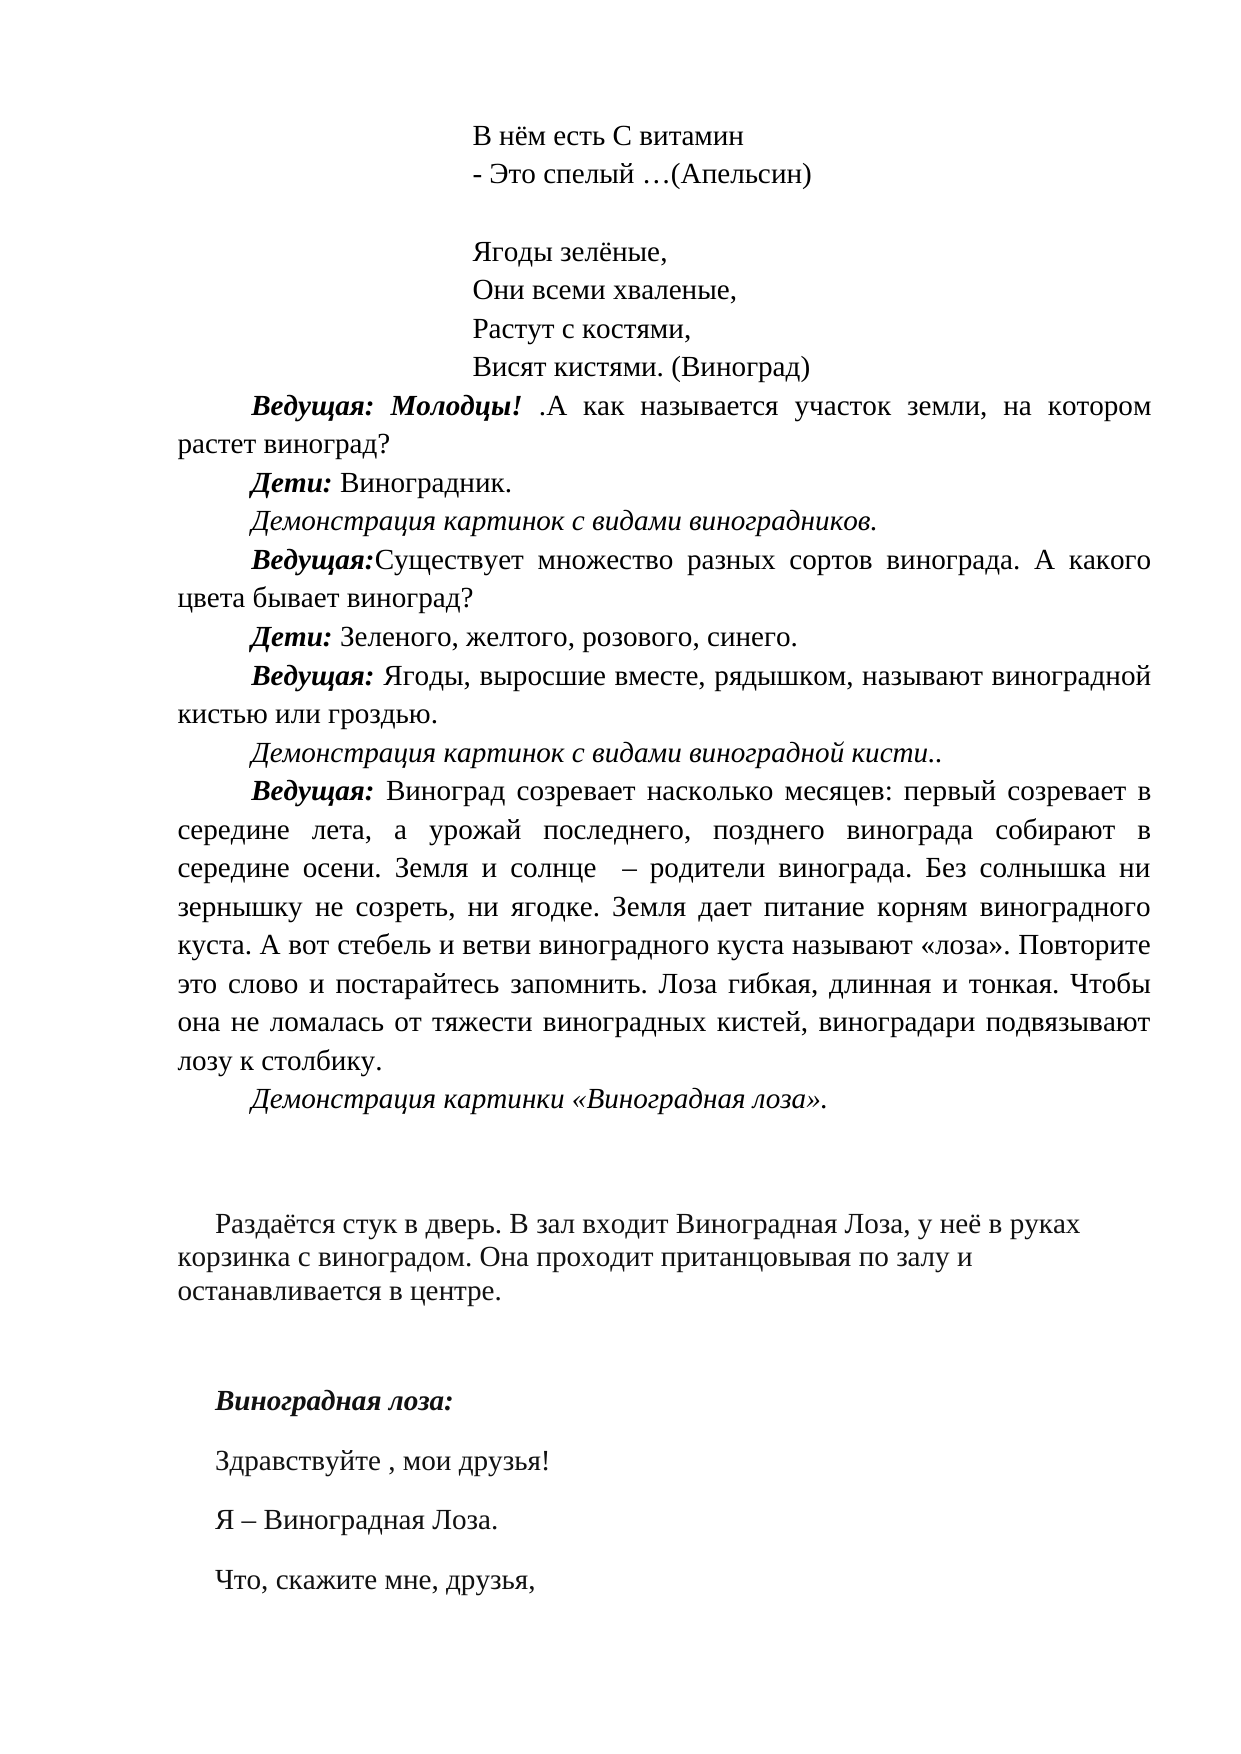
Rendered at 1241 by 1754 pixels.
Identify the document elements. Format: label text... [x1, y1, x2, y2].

text Виноградная лоза: [177, 1383, 1152, 1416]
text Ведущая:Существует множество разных сортов винограда. А какого цвета бывает виноград? [177, 542, 1152, 614]
text Демонстрация картинки «Виноградная лоза». [177, 1082, 1152, 1115]
text - Это спелый …(Апельсин) [398, 157, 1152, 190]
text Дети: Виноградник. [177, 465, 1152, 498]
text Ведущая: Виноград созревает насколько месяцев: первый созревает в середине лета, а урожай последнего, позднего винограда собирают в середине осени. Земля и солнце – родители винограда. Без солнышка ни зернышку не созреть, ни ягодке. Земля дает питание корням виноградного куста. А вот стебель и ветви виноградного куста называют «лоза». Повторите это слово и постарайтесь запомнить. Лоза гибкая, длинная и тонкая. Чтобы она не ломалась от тяжести виноградных кистей, виноградари подвязывают лозу к столбику. [177, 773, 1152, 1077]
text Демонстрация картинок с видами виноградников. [177, 503, 1152, 537]
text Растут с костями, [398, 311, 1152, 344]
text В нём есть С витамин [398, 118, 1152, 152]
text Что, скажите мне, друзья, [177, 1562, 1152, 1596]
text Здравствуйте , мои друзья! [177, 1443, 1152, 1476]
text Демонстрация картинок с видами виноградной кисти.. [177, 735, 1152, 768]
text Ведущая: Ягоды, выросшие вместе, рядышком, называют виноградной кистью или гроздью. [177, 658, 1152, 730]
text Они всеми хваленые, [398, 272, 1152, 306]
text Я – Виноградная Лоза. [177, 1502, 1152, 1536]
text Ягоды зелёные, [398, 234, 1152, 267]
text Висят кистями. (Виноград) [398, 349, 1152, 383]
text Дети: Зеленого, желтого, розового, синего. [177, 619, 1152, 653]
text Раздаётся стук в дверь. В зал входит Виноградная Лоза, у неё в руках корзинка с виноградом. Она проходит пританцовывая по залу и останавливается в центре. [177, 1206, 1152, 1307]
text Ведущая: Молодцы! .А как называется участок земли, на котором растет виноград? [177, 388, 1152, 460]
